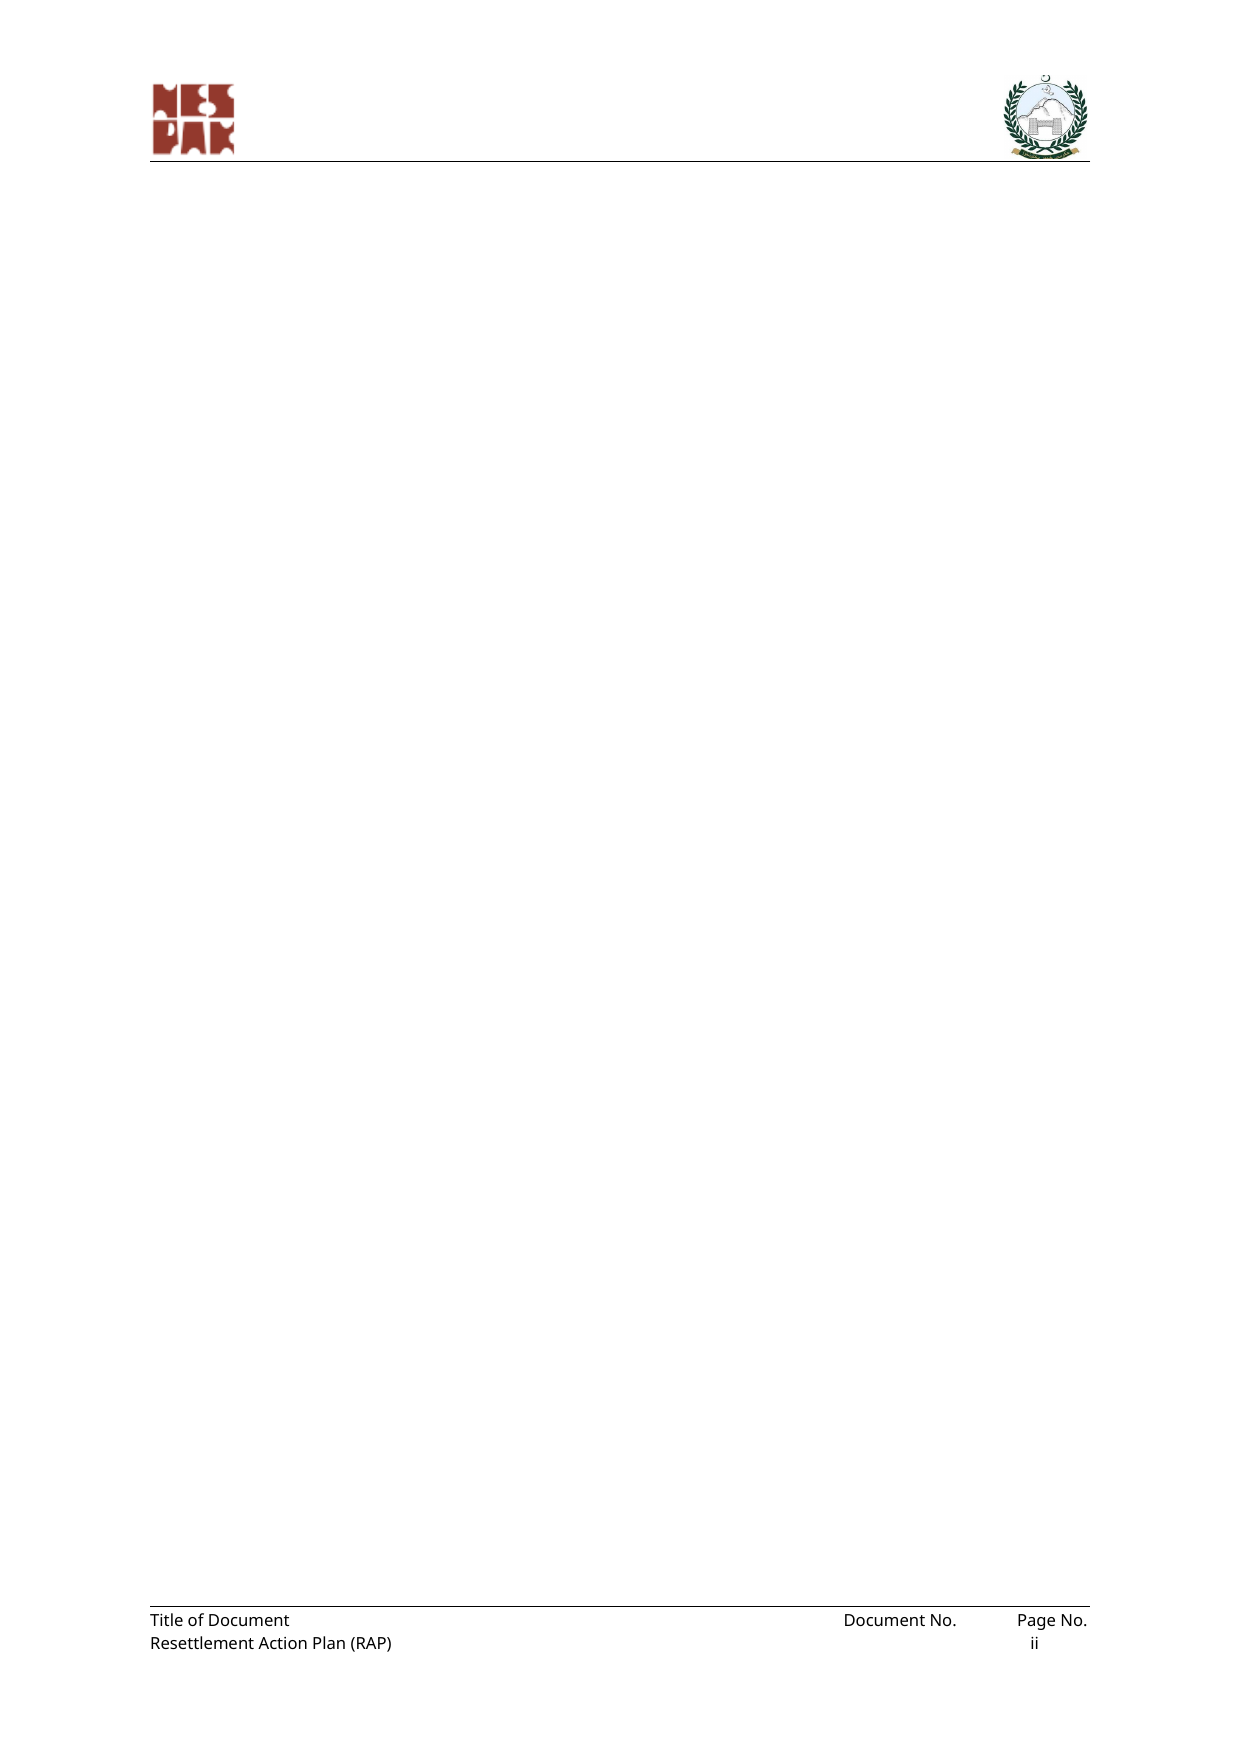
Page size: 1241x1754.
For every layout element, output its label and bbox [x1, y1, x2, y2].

picture [1003, 75, 1088, 159]
